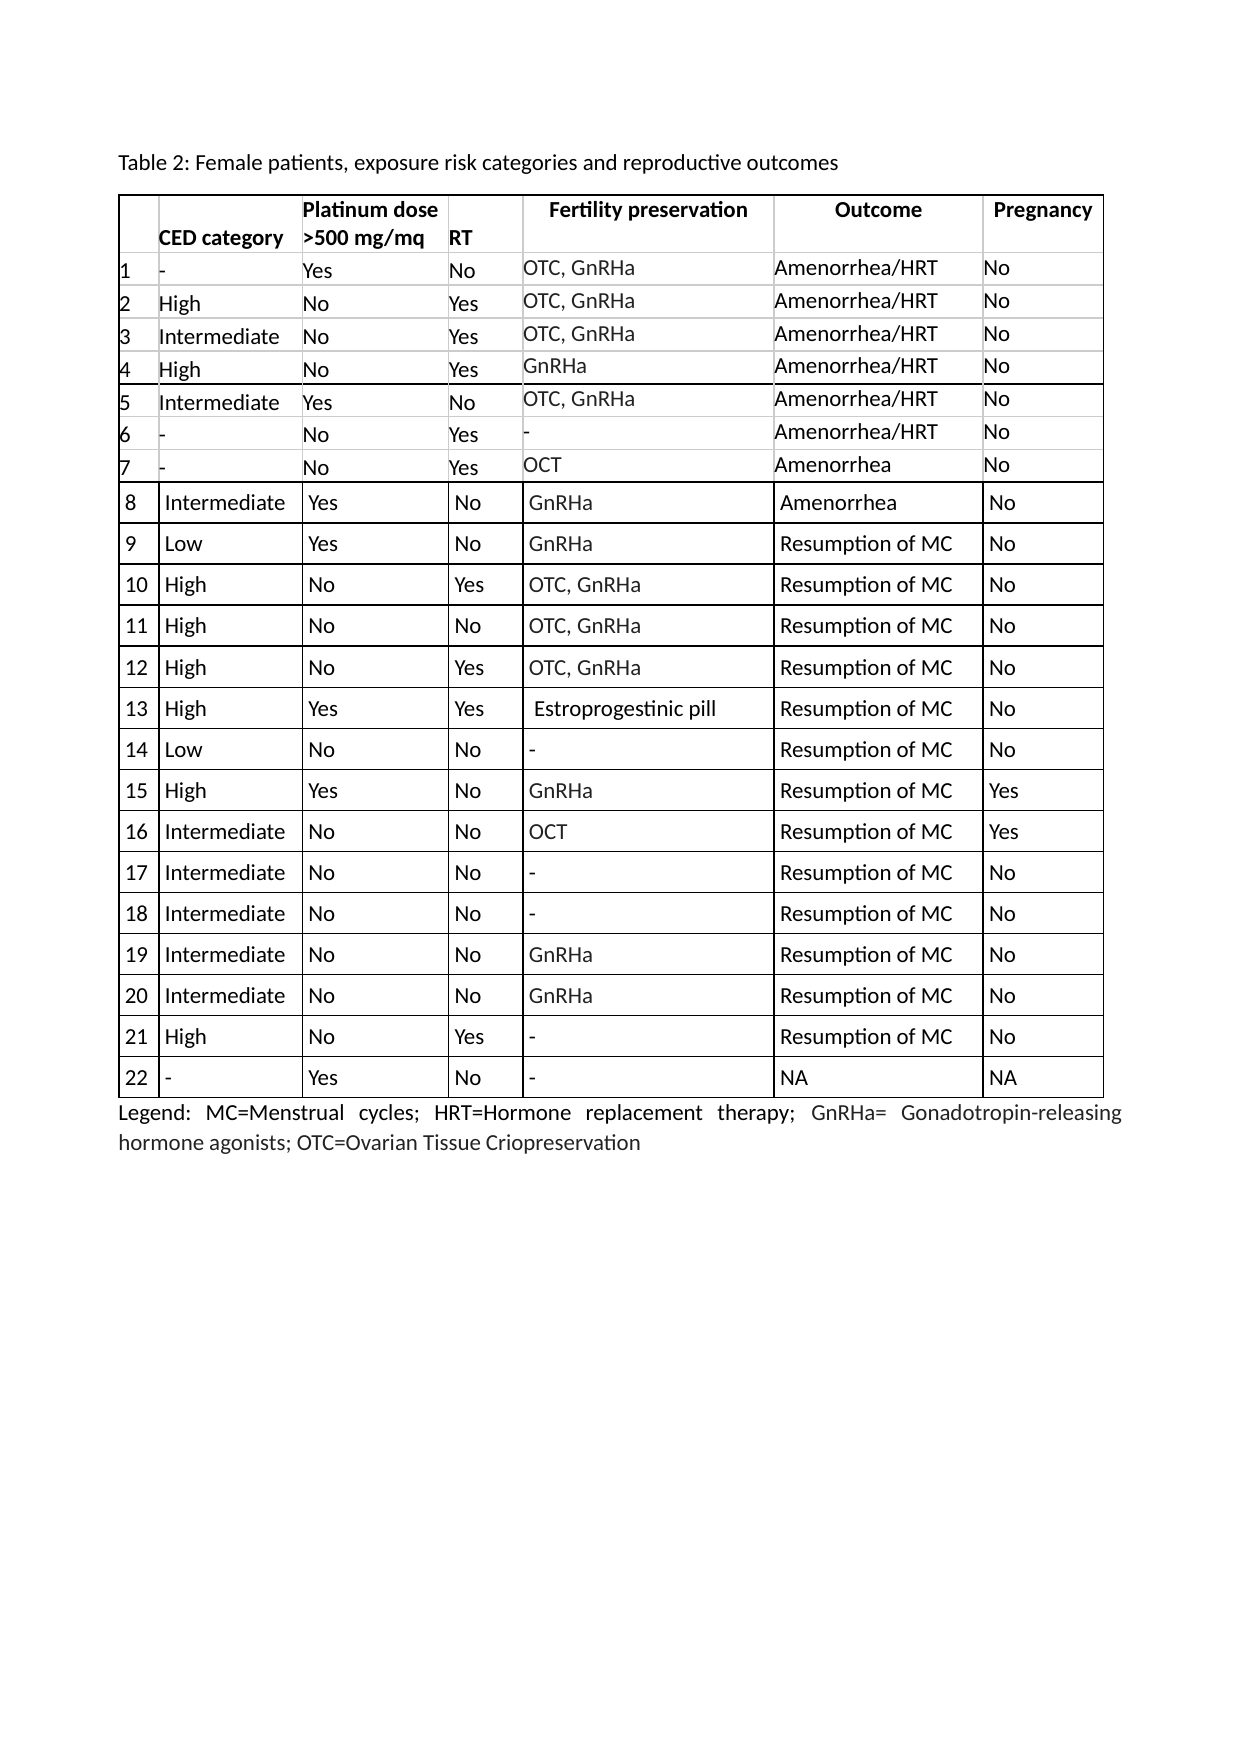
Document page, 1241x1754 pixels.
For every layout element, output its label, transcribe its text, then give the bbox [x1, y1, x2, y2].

table_cell Yes [303, 385, 448, 416]
table_cell Amenorrhea/HRT [775, 319, 982, 350]
table_cell 7 [120, 450, 158, 481]
table_cell Amenorrhea/HRT [775, 385, 982, 416]
table_cell No [303, 729, 448, 768]
table_cell Resumption of MC [775, 852, 982, 892]
table_cell 14 [120, 729, 158, 768]
table_cell GnRHa [524, 524, 773, 563]
table_cell GnRHa [524, 770, 773, 809]
table_cell No [449, 483, 522, 522]
table_cell Resumption of MC [775, 770, 982, 809]
table_cell Resumption of MC [775, 1016, 982, 1056]
table_cell Yes [449, 1016, 522, 1056]
table_cell Yes [303, 688, 448, 727]
table_cell Amenorrhea/HRT [775, 352, 982, 383]
table_cell 20 [120, 975, 158, 1015]
table_cell 3 [120, 319, 158, 350]
table_cell Yes [449, 647, 522, 686]
table_cell No [303, 934, 448, 974]
table_cell Amenorrhea/HRT [775, 417, 982, 448]
table_cell OTC, GnRHa [524, 647, 773, 686]
table_cell OCT [524, 450, 773, 481]
table_cell Yes [303, 524, 448, 563]
table_cell No [984, 385, 1103, 416]
table_cell GnRHa [524, 352, 773, 383]
table_cell Yes [984, 811, 1103, 851]
table_cell No [984, 286, 1103, 317]
table_cell 8 [120, 483, 158, 522]
table_cell No [984, 729, 1103, 768]
table_cell GnRHa [524, 934, 773, 974]
table_cell High [160, 1016, 302, 1056]
table_cell Amenorrhea/HRT [775, 286, 982, 317]
table_cell 21 [120, 1016, 158, 1056]
table_cell Resumption of MC [775, 565, 982, 604]
table_cell No [303, 1016, 448, 1056]
table_cell Intermediate [160, 934, 302, 974]
table_cell No [984, 934, 1103, 974]
table_cell - [524, 417, 773, 448]
table_cell Intermediate [160, 319, 302, 350]
table_cell Amenorrhea [775, 483, 982, 522]
table_cell - [160, 1057, 302, 1097]
table_cell 13 [120, 688, 158, 727]
table_cell 15 [120, 770, 158, 809]
table_cell Intermediate [160, 385, 302, 416]
table_cell 6 [120, 417, 158, 448]
table_cell 22 [120, 1057, 158, 1097]
table_cell No [984, 352, 1103, 383]
table_cell Resumption of MC [775, 524, 982, 563]
table_cell Estroprogestinic pill [524, 688, 773, 727]
table_cell Yes [449, 417, 522, 448]
table_header Platinum dose >500 mg/mq [303, 196, 448, 252]
table_cell 16 [120, 811, 158, 851]
table_cell 19 [120, 934, 158, 974]
table_cell OTC, GnRHa [524, 385, 773, 416]
table_cell No [449, 893, 522, 933]
table_cell 18 [120, 893, 158, 933]
table_cell - [524, 852, 773, 892]
table_cell Yes [303, 770, 448, 809]
table_cell No [984, 524, 1103, 563]
table_cell No [984, 319, 1103, 350]
table_cell 17 [120, 852, 158, 892]
table_cell High [160, 606, 302, 645]
table_cell Resumption of MC [775, 647, 982, 686]
table_cell No [303, 352, 448, 383]
table_cell 2 [120, 286, 158, 317]
table_cell Resumption of MC [775, 811, 982, 851]
table_cell Yes [449, 319, 522, 350]
text Table 2: Female patients, exposure risk categories and reproductive outcomes [118, 148, 1122, 176]
table_header Pregnancy [984, 196, 1103, 252]
table_cell Yes [984, 770, 1103, 809]
table_cell Low [160, 729, 302, 768]
table_cell No [449, 729, 522, 768]
table_cell No [984, 688, 1103, 727]
table_cell No [449, 975, 522, 1015]
table_cell 9 [120, 524, 158, 563]
table_cell 12 [120, 647, 158, 686]
table_cell No [303, 286, 448, 317]
table_cell OTC, GnRHa [524, 565, 773, 604]
table_cell No [449, 811, 522, 851]
table_cell Yes [303, 1057, 448, 1097]
table_header Fertility preservation [524, 196, 773, 252]
table_cell No [984, 975, 1103, 1015]
table_header CED category [160, 196, 302, 252]
table_cell No [449, 1057, 522, 1097]
text Legend: MC=Menstrual cycles; HRT=Hormone replacement therapy; GnRHa= Gonadotropin-releasing hormone agonists; OTC=Ovarian Tissue Criopreservation [118, 1098, 1122, 1156]
table_cell - [160, 253, 302, 284]
table_cell High [160, 647, 302, 686]
table_cell - [524, 1057, 773, 1097]
table_cell High [160, 688, 302, 727]
table_cell Yes [449, 352, 522, 383]
table_cell Intermediate [160, 893, 302, 933]
table_cell GnRHa [524, 483, 773, 522]
table_cell No [303, 319, 448, 350]
table_cell OCT [524, 811, 773, 851]
table_cell 10 [120, 565, 158, 604]
table_cell No [449, 253, 522, 284]
table_cell - [524, 1016, 773, 1056]
table_cell 1 [120, 253, 158, 284]
table_cell No [303, 417, 448, 448]
table_cell No [984, 450, 1103, 481]
table_cell No [303, 450, 448, 481]
table_cell No [303, 647, 448, 686]
table_header RT [449, 196, 522, 252]
table_cell No [984, 852, 1103, 892]
table_cell No [449, 934, 522, 974]
table_cell Amenorrhea [775, 450, 982, 481]
table_cell No [449, 852, 522, 892]
table_cell Amenorrhea/HRT [775, 253, 982, 284]
table_cell No [984, 483, 1103, 522]
table_cell Yes [449, 688, 522, 727]
table_cell NA [775, 1057, 982, 1097]
table_cell - [160, 417, 302, 448]
table_cell NA [984, 1057, 1103, 1097]
table_cell Intermediate [160, 811, 302, 851]
table_cell Intermediate [160, 975, 302, 1015]
table_cell Intermediate [160, 852, 302, 892]
table_cell High [160, 565, 302, 604]
table_cell GnRHa [524, 975, 773, 1015]
table_cell Yes [303, 253, 448, 284]
table_cell OTC, GnRHa [524, 606, 773, 645]
table_cell No [984, 647, 1103, 686]
table_cell Resumption of MC [775, 934, 982, 974]
table_cell Yes [449, 565, 522, 604]
table_cell 11 [120, 606, 158, 645]
table_cell No [449, 385, 522, 416]
table_cell Resumption of MC [775, 729, 982, 768]
table_cell No [984, 893, 1103, 933]
table_cell Resumption of MC [775, 975, 982, 1015]
table_header [120, 196, 158, 252]
table_cell No [984, 1016, 1103, 1056]
table_cell OTC, GnRHa [524, 286, 773, 317]
table_cell No [303, 606, 448, 645]
table_cell 5 [120, 385, 158, 416]
table_cell High [160, 286, 302, 317]
table_cell No [303, 852, 448, 892]
table_cell OTC, GnRHa [524, 319, 773, 350]
table_cell No [303, 811, 448, 851]
table_cell Resumption of MC [775, 893, 982, 933]
table_cell OTC, GnRHa [524, 253, 773, 284]
table_cell Resumption of MC [775, 606, 982, 645]
table_cell Yes [449, 450, 522, 481]
table_cell 4 [120, 352, 158, 383]
table_cell - [160, 450, 302, 481]
table_cell No [303, 565, 448, 604]
table_cell No [984, 253, 1103, 284]
table_header Outcome [775, 196, 982, 252]
table_cell No [984, 417, 1103, 448]
table_cell High [160, 352, 302, 383]
table_cell High [160, 770, 302, 809]
table_cell Yes [303, 483, 448, 522]
table_cell No [984, 606, 1103, 645]
table_cell No [303, 893, 448, 933]
table_cell Resumption of MC [775, 688, 982, 727]
table_cell - [524, 729, 773, 768]
table_cell No [449, 524, 522, 563]
table_cell - [524, 893, 773, 933]
table_cell No [303, 975, 448, 1015]
table_cell No [984, 565, 1103, 604]
table_cell Intermediate [160, 483, 302, 522]
table_cell No [449, 770, 522, 809]
table_cell No [449, 606, 522, 645]
table_cell Low [160, 524, 302, 563]
table_cell Yes [449, 286, 522, 317]
